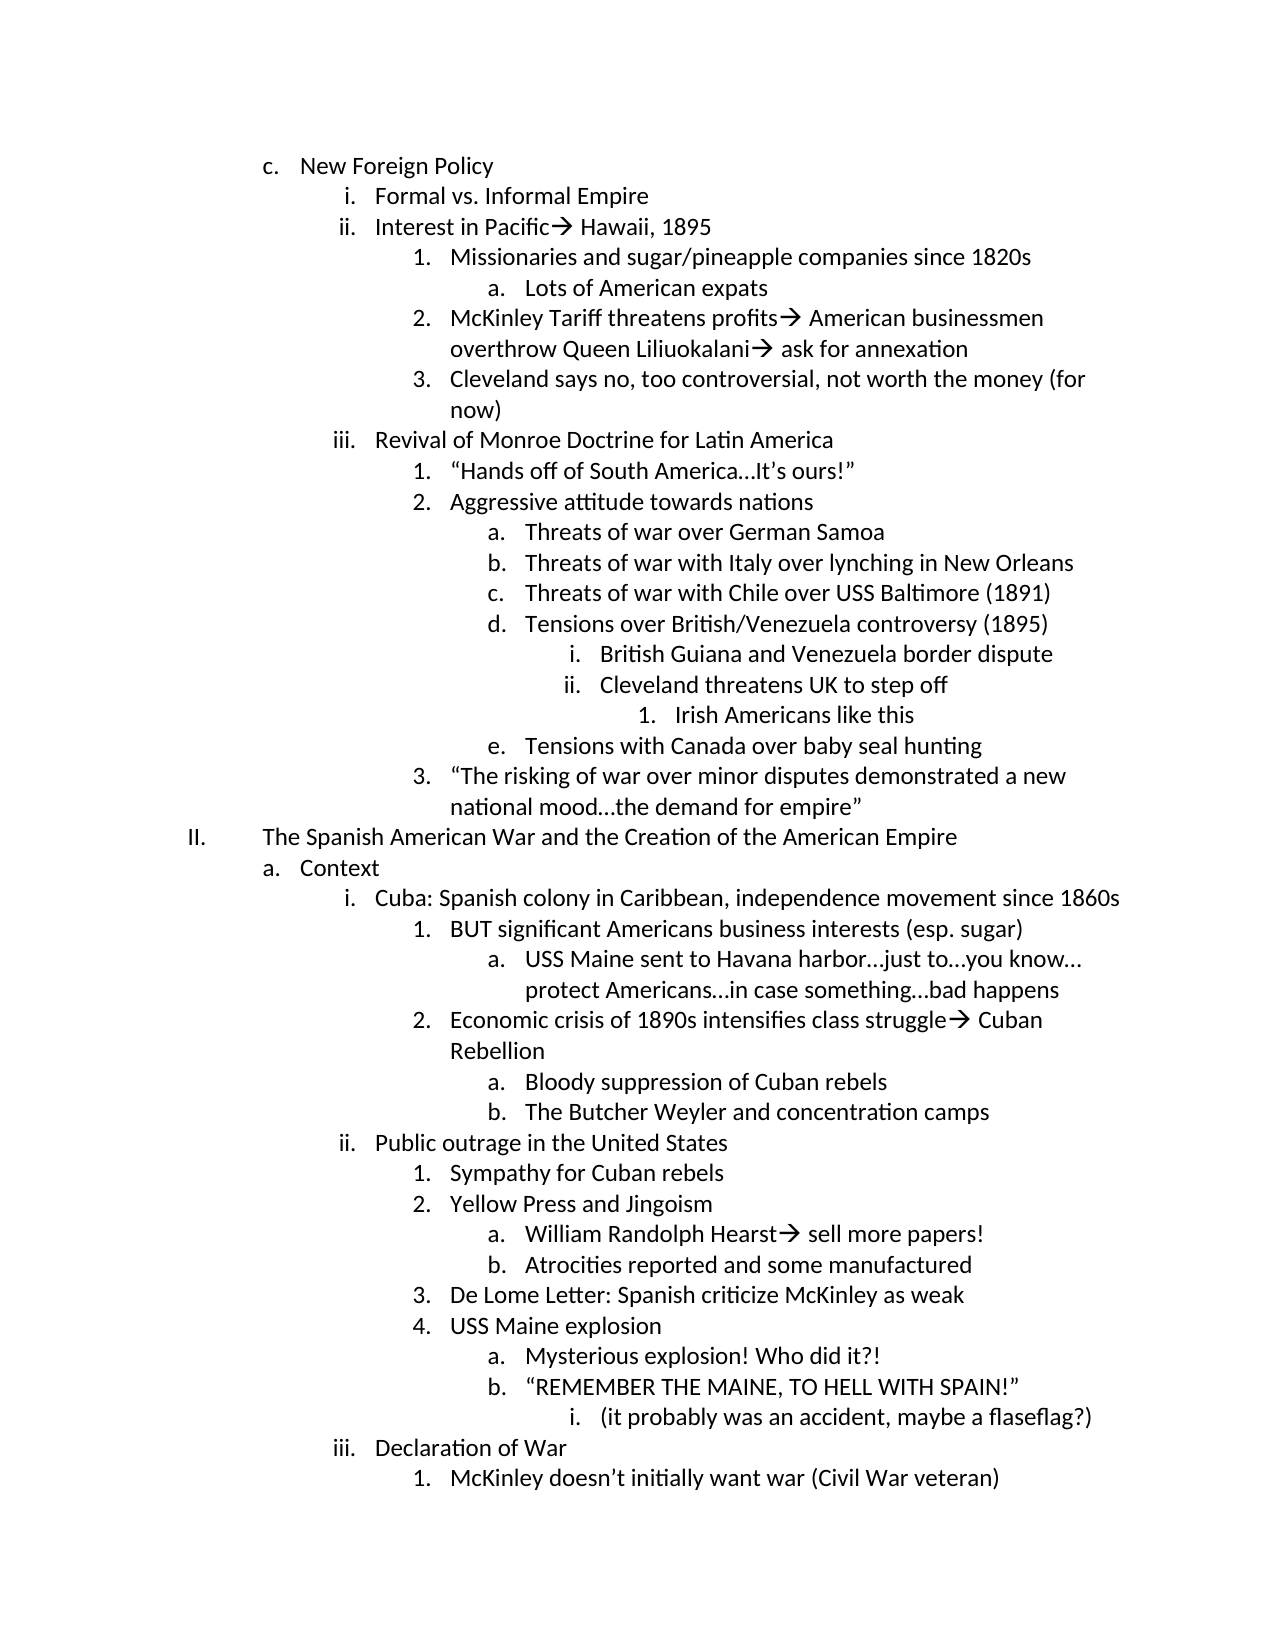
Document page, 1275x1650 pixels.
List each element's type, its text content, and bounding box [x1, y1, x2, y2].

list The Butcher Weyler and concentration camps [487, 1096, 1125, 1127]
list Threats of war with Italy over lynching in New Orleans [487, 547, 1125, 577]
list USS Maine sent to Havana harbor…just to…you know…protect Americans…in case something…bad happens [487, 943, 1125, 1004]
list Economic crisis of 1890s intensifies class struggle Cuban Rebellion [412, 1004, 1125, 1066]
list “REMEMBER THE MAINE, TO HELL WITH SPAIN!” [487, 1371, 1125, 1401]
list Formal vs. Informal Empire [356, 181, 1125, 211]
list Lots of American expats [487, 272, 1125, 303]
list Sympathy for Cuban rebels [412, 1157, 1125, 1188]
list Irish Americans like this [637, 699, 1125, 730]
list The Spanish American War and the Creation of the American Empire [187, 821, 1125, 852]
list McKinley doesn’t initially want war (Civil War veteran) [412, 1462, 1125, 1493]
list Interest in Pacific Hawaii, 1895 [356, 211, 1125, 242]
list Aggressive attitude towards nations [412, 486, 1125, 516]
list Declaration of War [356, 1432, 1125, 1462]
list De Lome Letter: Spanish criticize McKinley as weak [412, 1279, 1125, 1310]
list Revival of Monroe Doctrine for Latin America [356, 425, 1125, 455]
list Yellow Press and Jingoism [412, 1188, 1125, 1218]
list BUT significant Americans business interests (esp. sugar) [412, 913, 1125, 943]
list Public outrage in the United States [356, 1127, 1125, 1157]
list Tensions over British/Venezuela controversy (1895) [487, 608, 1125, 638]
list USS Maine explosion [412, 1310, 1125, 1340]
list “The risking of war over minor disputes demonstrated a new national mood…the demand for empire” [412, 760, 1125, 821]
list Bloody suppression of Cuban rebels [487, 1066, 1125, 1096]
list New Foreign Policy [262, 150, 1125, 181]
list Threats of war over German Samoa [487, 516, 1125, 547]
list Cleveland says no, too controversial, not worth the money (for now) [412, 364, 1125, 425]
list Cuba: Spanish colony in Caribbean, independence movement since 1860s [356, 882, 1125, 913]
list (it probably was an accident, maybe a flaseflag?) [581, 1401, 1125, 1432]
list British Guiana and Venezuela border dispute [581, 638, 1125, 669]
list McKinley Tariff threatens profits American businessmen overthrow Queen Liliuokalani ask for annexation [412, 303, 1125, 364]
list William Randolph Hearst sell more papers! [487, 1218, 1125, 1249]
list Context [262, 852, 1125, 882]
list Atrocities reported and some manufactured [487, 1249, 1125, 1279]
list “Hands off of South America…It’s ours!” [412, 455, 1125, 486]
list Cleveland threatens UK to step off [581, 669, 1125, 699]
list Threats of war with Chile over USS Baltimore (1891) [487, 577, 1125, 608]
list Missionaries and sugar/pineapple companies since 1820s [412, 242, 1125, 272]
list Mysterious explosion! Who did it?! [487, 1340, 1125, 1371]
list Tensions with Canada over baby seal hunting [487, 730, 1125, 760]
